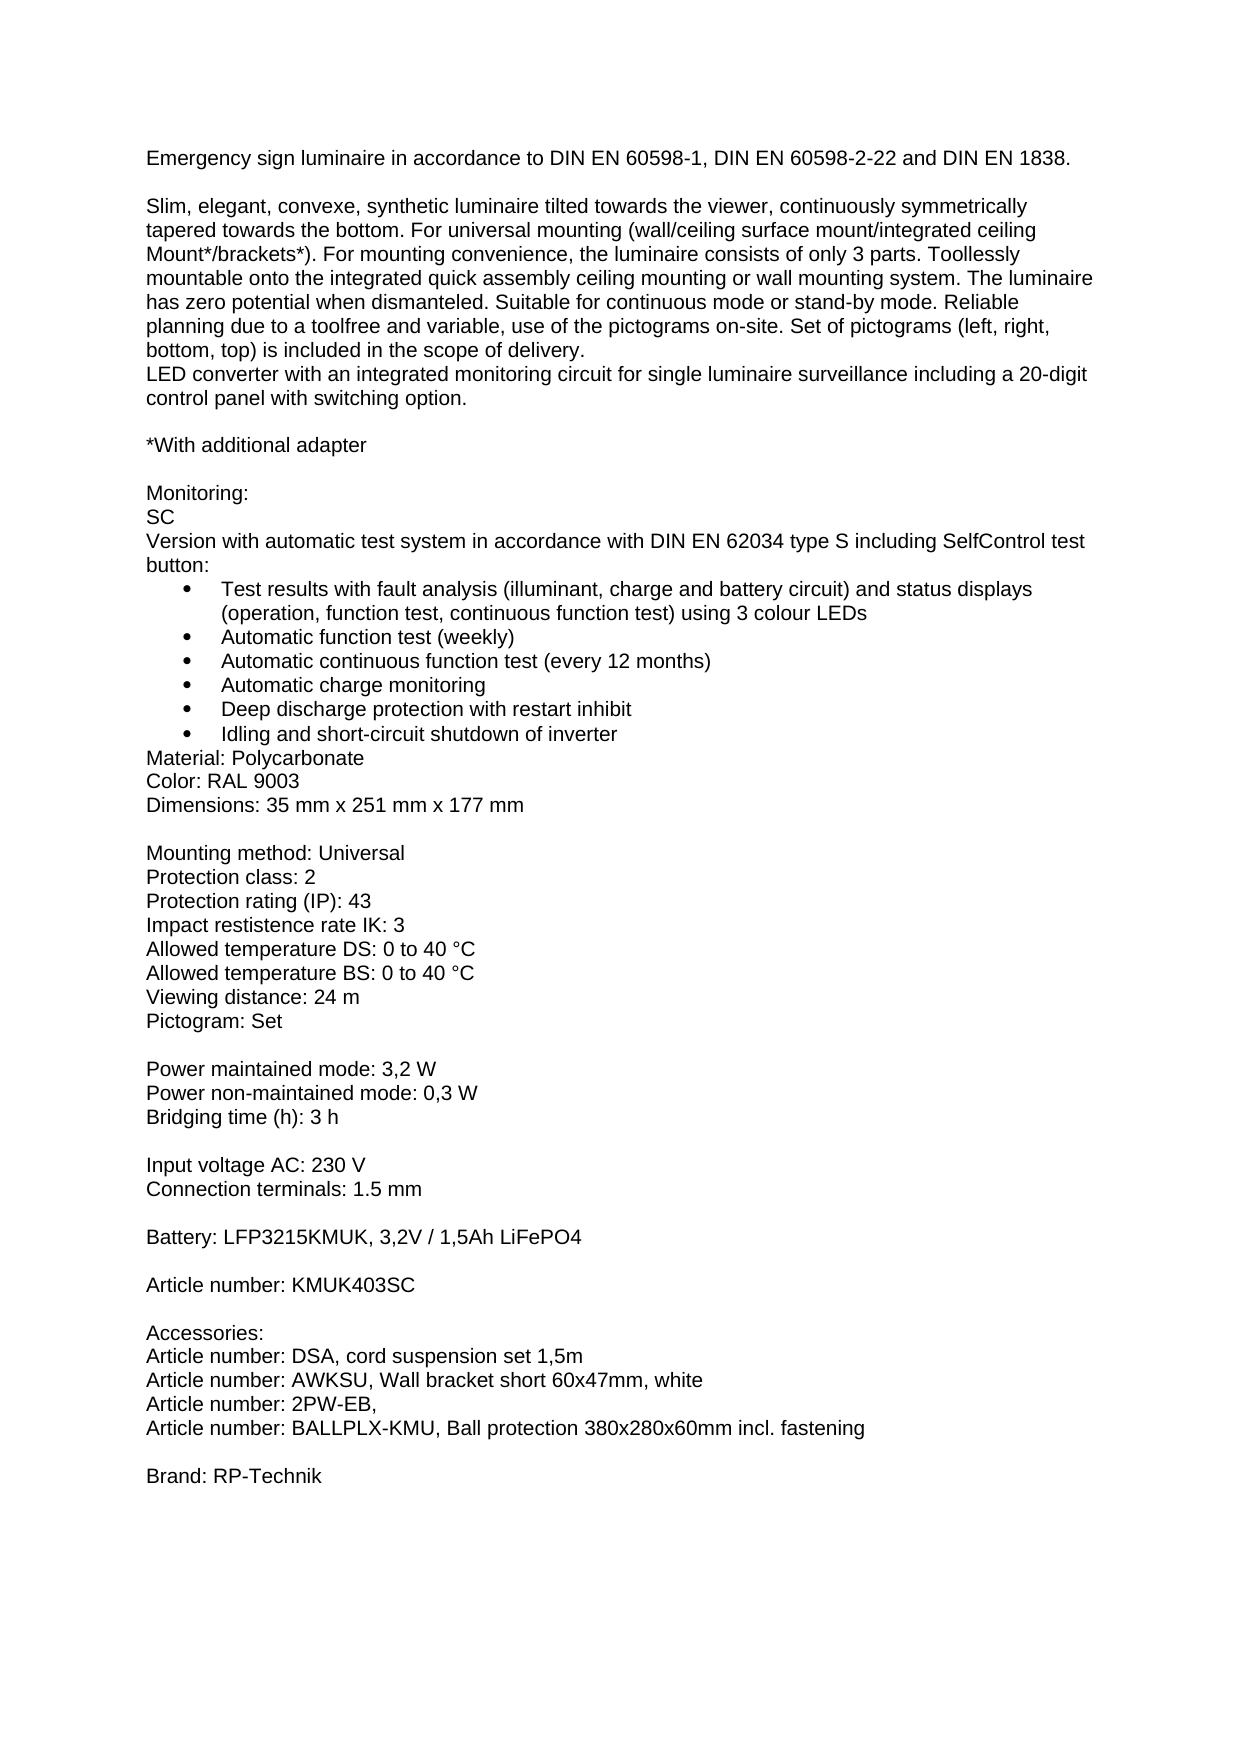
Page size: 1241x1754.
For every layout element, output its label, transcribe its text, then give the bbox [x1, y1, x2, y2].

text Article number: AWKSU, Wall bracket short 60x47mm, white [146, 1368, 1094, 1392]
text Color: RAL 9003 [146, 769, 1094, 793]
text Power non-maintained mode: 0,3 W [146, 1081, 1094, 1105]
text Brand: RP-Technik [146, 1464, 1094, 1488]
text Protection class: 2 [146, 865, 1094, 889]
list Deep discharge protection with restart inhibit [183, 697, 1094, 721]
text Bridging time (h): 3 h [146, 1105, 1094, 1129]
text Emergency sign luminaire in accordance to DIN EN 60598-1, DIN EN 60598-2-22 and DIN EN 1838. Slim, elegant, convexe, synthetic luminaire tilted towards the viewer, continuously symmetrically tapered towards the bottom. For universal mounting (wall/ceiling surface mount/integrated ceiling Mount*/brackets*). For mounting convenience, the luminaire consists of only 3 parts. Toollessly mountable onto the integrated quick assembly ceiling mounting or wall mounting system. The luminaire has zero potential when dismanteled. Suitable for continuous mode or stand-by mode. Reliable planning due to a toolfree and variable, use of the pictograms on-site. Set of pictograms (left, right, bottom, top) is included in the scope of delivery. LED converter with an integrated monitoring circuit for single luminaire surveillance including a 20-digit control panel with switching option.*With additional adapter [146, 146, 1094, 457]
list Test results with fault analysis (illuminant, charge and battery circuit) and status displays (operation, function test, continuous function test) using 3 colour LEDs [183, 577, 1094, 625]
text Material: Polycarbonate [146, 745, 1094, 769]
text Monitoring: [146, 481, 1094, 505]
list Automatic function test (weekly) [183, 625, 1094, 649]
text Battery: LFP3215KMUK, 3,2V / 1,5Ah LiFePO4 [146, 1224, 1094, 1248]
text Dimensions: 35 mm x 251 mm x 177 mm [146, 793, 1094, 817]
text Article number: 2PW-EB, [146, 1392, 1094, 1416]
text Protection rating (IP): 43 [146, 889, 1094, 913]
text Power maintained mode: 3,2 W [146, 1057, 1094, 1081]
text SC [146, 505, 1094, 529]
text Mounting method: Universal [146, 841, 1094, 865]
list Idling and short-circuit shutdown of inverter [183, 721, 1094, 745]
text Allowed temperature BS: 0 to 40 °C [146, 961, 1094, 985]
text Article number: BALLPLX-KMU, Ball protection 380x280x60mm incl. fastening [146, 1416, 1094, 1440]
text Allowed temperature DS: 0 to 40 °C [146, 937, 1094, 961]
text Impact restistence rate IK: 3 [146, 913, 1094, 937]
list Automatic charge monitoring [183, 673, 1094, 697]
text Pictogram: Set [146, 1009, 1094, 1033]
text Viewing distance: 24 m [146, 985, 1094, 1009]
list Automatic continuous function test (every 12 months) [183, 649, 1094, 673]
text Input voltage AC: 230 V [146, 1153, 1094, 1177]
text Accessories: [146, 1320, 1094, 1344]
text Article number: KMUK403SC [146, 1272, 1094, 1296]
text Version with automatic test system in accordance with DIN EN 62034 type S including SelfControl test button: [146, 529, 1094, 577]
text Connection terminals: 1.5 mm [146, 1177, 1094, 1201]
text Article number: DSA, cord suspension set 1,5m [146, 1344, 1094, 1368]
